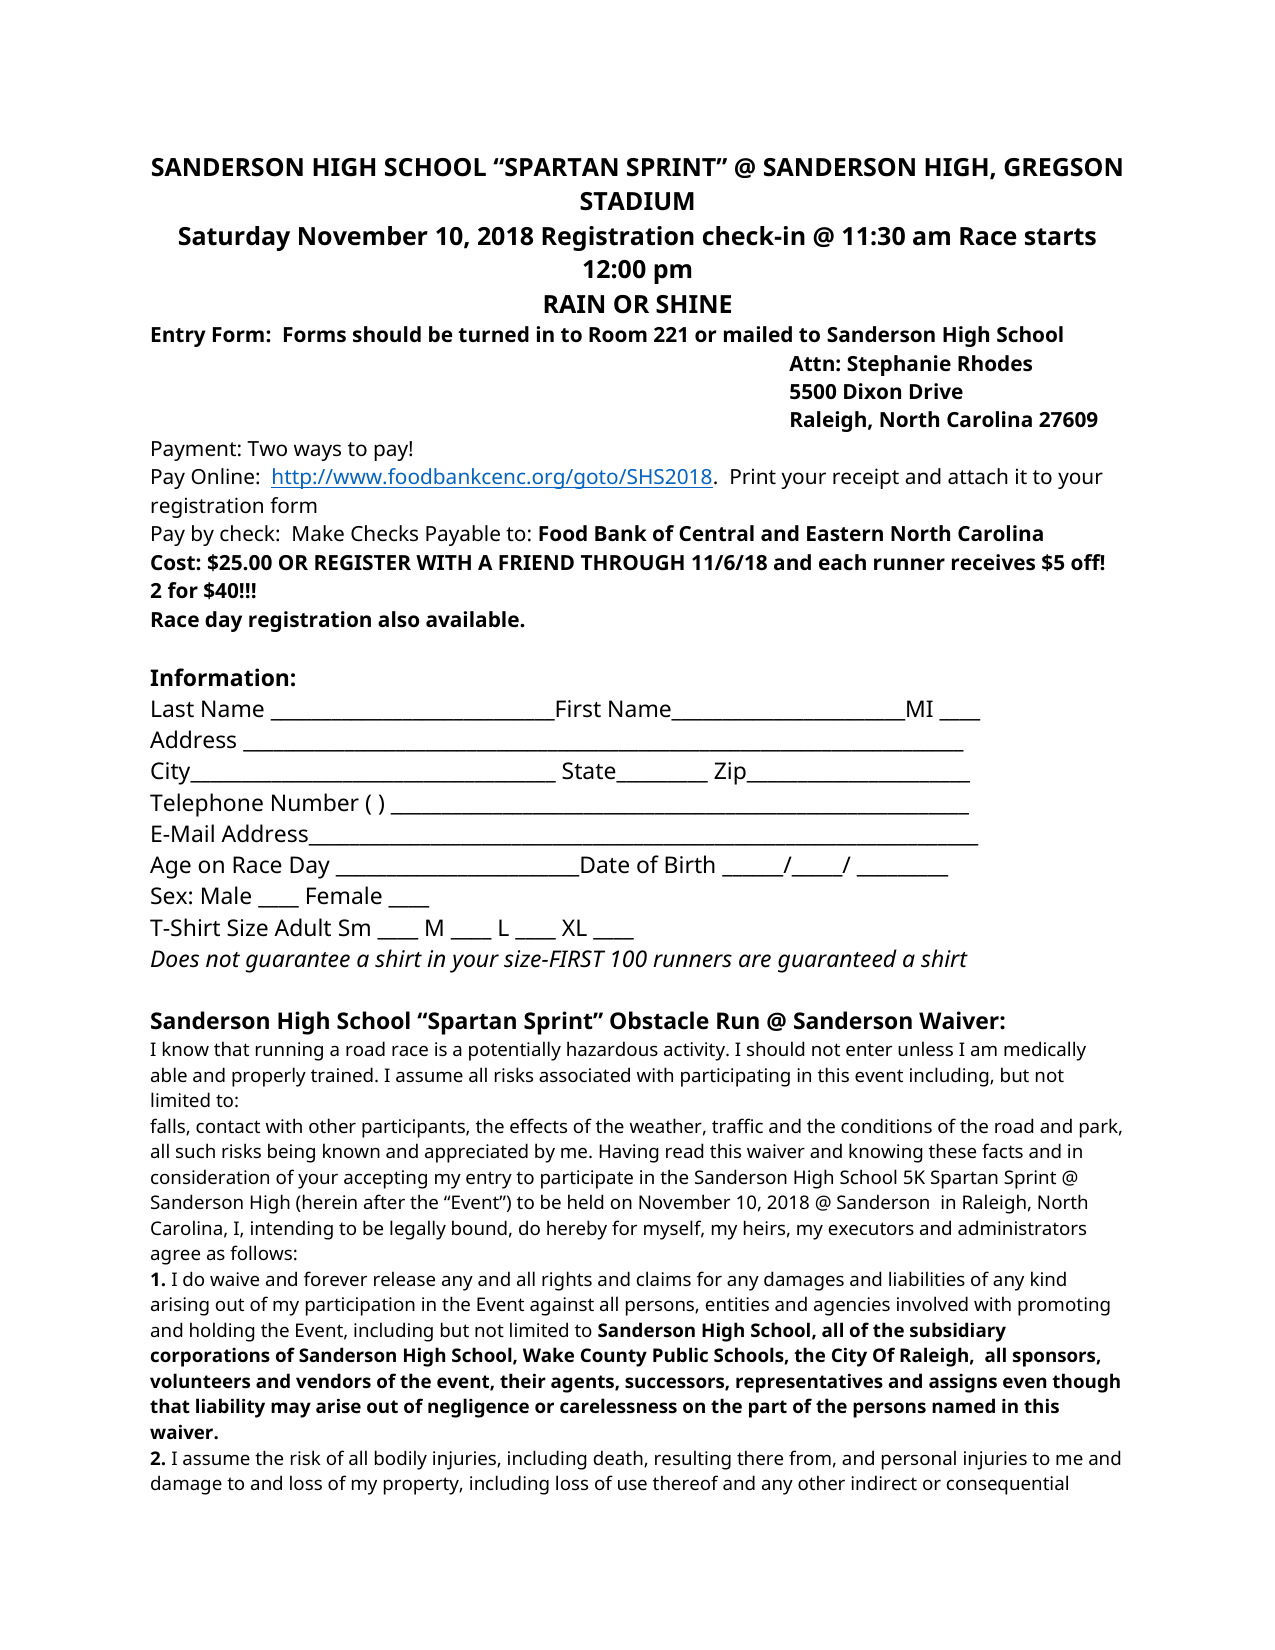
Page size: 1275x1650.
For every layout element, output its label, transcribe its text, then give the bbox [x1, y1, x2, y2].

text T-Shirt Size Adult Sm ____ M ____ L ____ XL ____ [150, 912, 1125, 943]
text I know that running a road race is a potentially hazardous activity. I should not enter unless I am medically able and properly trained. I assume all risks associated with participating in this event including, but not limited to: [150, 1037, 1125, 1113]
text Race day registration also available. [150, 605, 1125, 633]
text Cost: $25.00 OR REGISTER WITH A FRIEND THROUGH 11/6/18 and each runner receives $5 off! 2 for $40!!! [150, 548, 1125, 605]
text Payment: Two ways to pay! [150, 434, 1125, 462]
text arising out of my participation in the Event against all persons, entities and agencies involved with promoting and holding the Event, including but not limited to Sanderson High School, all of the subsidiary corporations of Sanderson High School, Wake County Public Schools, the City Of Raleigh, all sponsors, volunteers and vendors of the event, their agents, successors, representatives and assigns even though that liability may arise out of negligence or carelessness on the part of the persons named in this waiver. [150, 1292, 1125, 1445]
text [150, 1445, 1125, 1496]
text Saturday November 10, 2018 Registration check-in @ 11:30 am Race starts 12:00 pm [150, 218, 1125, 286]
text Sex: Male ____ Female ____ [150, 880, 1125, 912]
text E-Mail Address__________________________________________________________________ [150, 818, 1125, 849]
text Pay by check: Make Checks Payable to: Food Bank of Central and Eastern North Carolina [150, 519, 1125, 548]
text Address _______________________________________________________________________ [150, 724, 1125, 755]
text Telephone Number ( ) _________________________________________________________ [150, 787, 1125, 818]
text Entry Form: Forms should be turned in to Room 221 or mailed to Sanderson High School [150, 320, 1125, 349]
text 5500 Dixon Drive [150, 377, 1125, 406]
text Sanderson High School “Spartan Sprint” Obstacle Run @ Sanderson Waiver: [150, 1005, 1125, 1037]
text RAIN OR SHINE [150, 286, 1125, 320]
text Pay Online: http://www.foodbankcenc.org/goto/SHS2018. Print your receipt and attach it to your registration form [150, 462, 1125, 519]
text falls, contact with other participants, the effects of the weather, traffic and the conditions of the road and park, all such risks being known and appreciated by me. Having read this waiver and knowing these facts and in consideration of your accepting my entry to participate in the Sanderson High School 5K Spartan Sprint @ Sanderson High (herein after the “Event”) to be held on November 10, 2018 @ Sanderson in Raleigh, North Carolina, I, intending to be legally bound, do hereby for myself, my heirs, my executors and administrators agree as follows: [150, 1113, 1125, 1266]
text Age on Race Day ________________________Date of Birth ______/_____/ _________ [150, 849, 1125, 880]
text Last Name ____________________________First Name_______________________MI ____ [150, 693, 1125, 724]
text Attn: Stephanie Rhodes [150, 349, 1125, 377]
text Raleigh, North Carolina 27609 [150, 406, 1125, 434]
text Information: [150, 662, 1125, 693]
text City____________________________________ State_________ Zip______________________ [150, 755, 1125, 787]
text SANDERSON HIGH SCHOOL “SPARTAN SPRINT” @ SANDERSON HIGH, GREGSON STADIUM [150, 150, 1125, 218]
text Does not guarantee a shirt in your size-FIRST 100 runners are guaranteed a shirt [150, 943, 1125, 974]
text 1. I do waive and forever release any and all rights and claims for any damages and liabilities of any kind [150, 1266, 1125, 1292]
